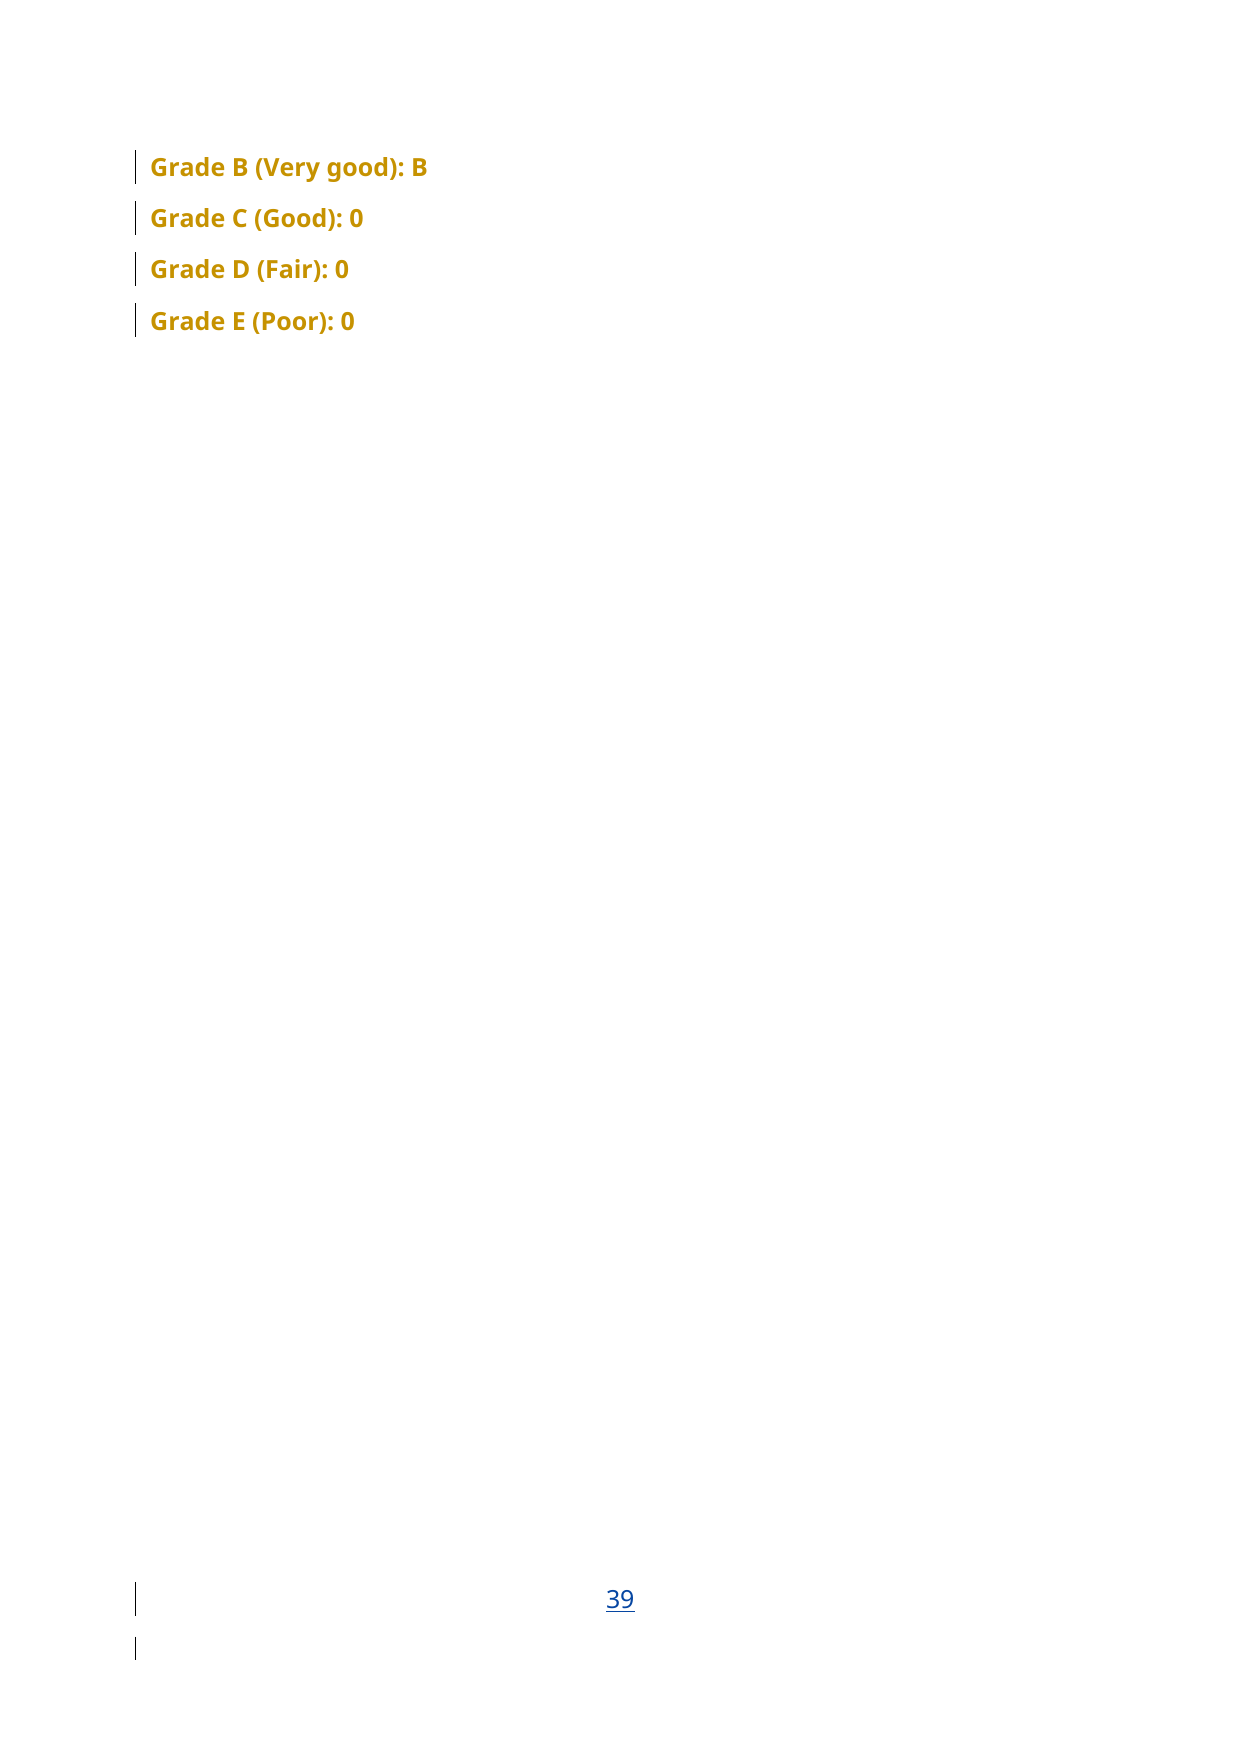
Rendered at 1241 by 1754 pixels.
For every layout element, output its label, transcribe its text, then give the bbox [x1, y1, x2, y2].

text Grade C (Good): 0 [150, 201, 1090, 235]
text Grade D (Fair): 0 [150, 252, 1090, 286]
text Grade B (Very good): B [150, 150, 1090, 184]
text Grade E (Poor): 0 [150, 303, 1090, 337]
